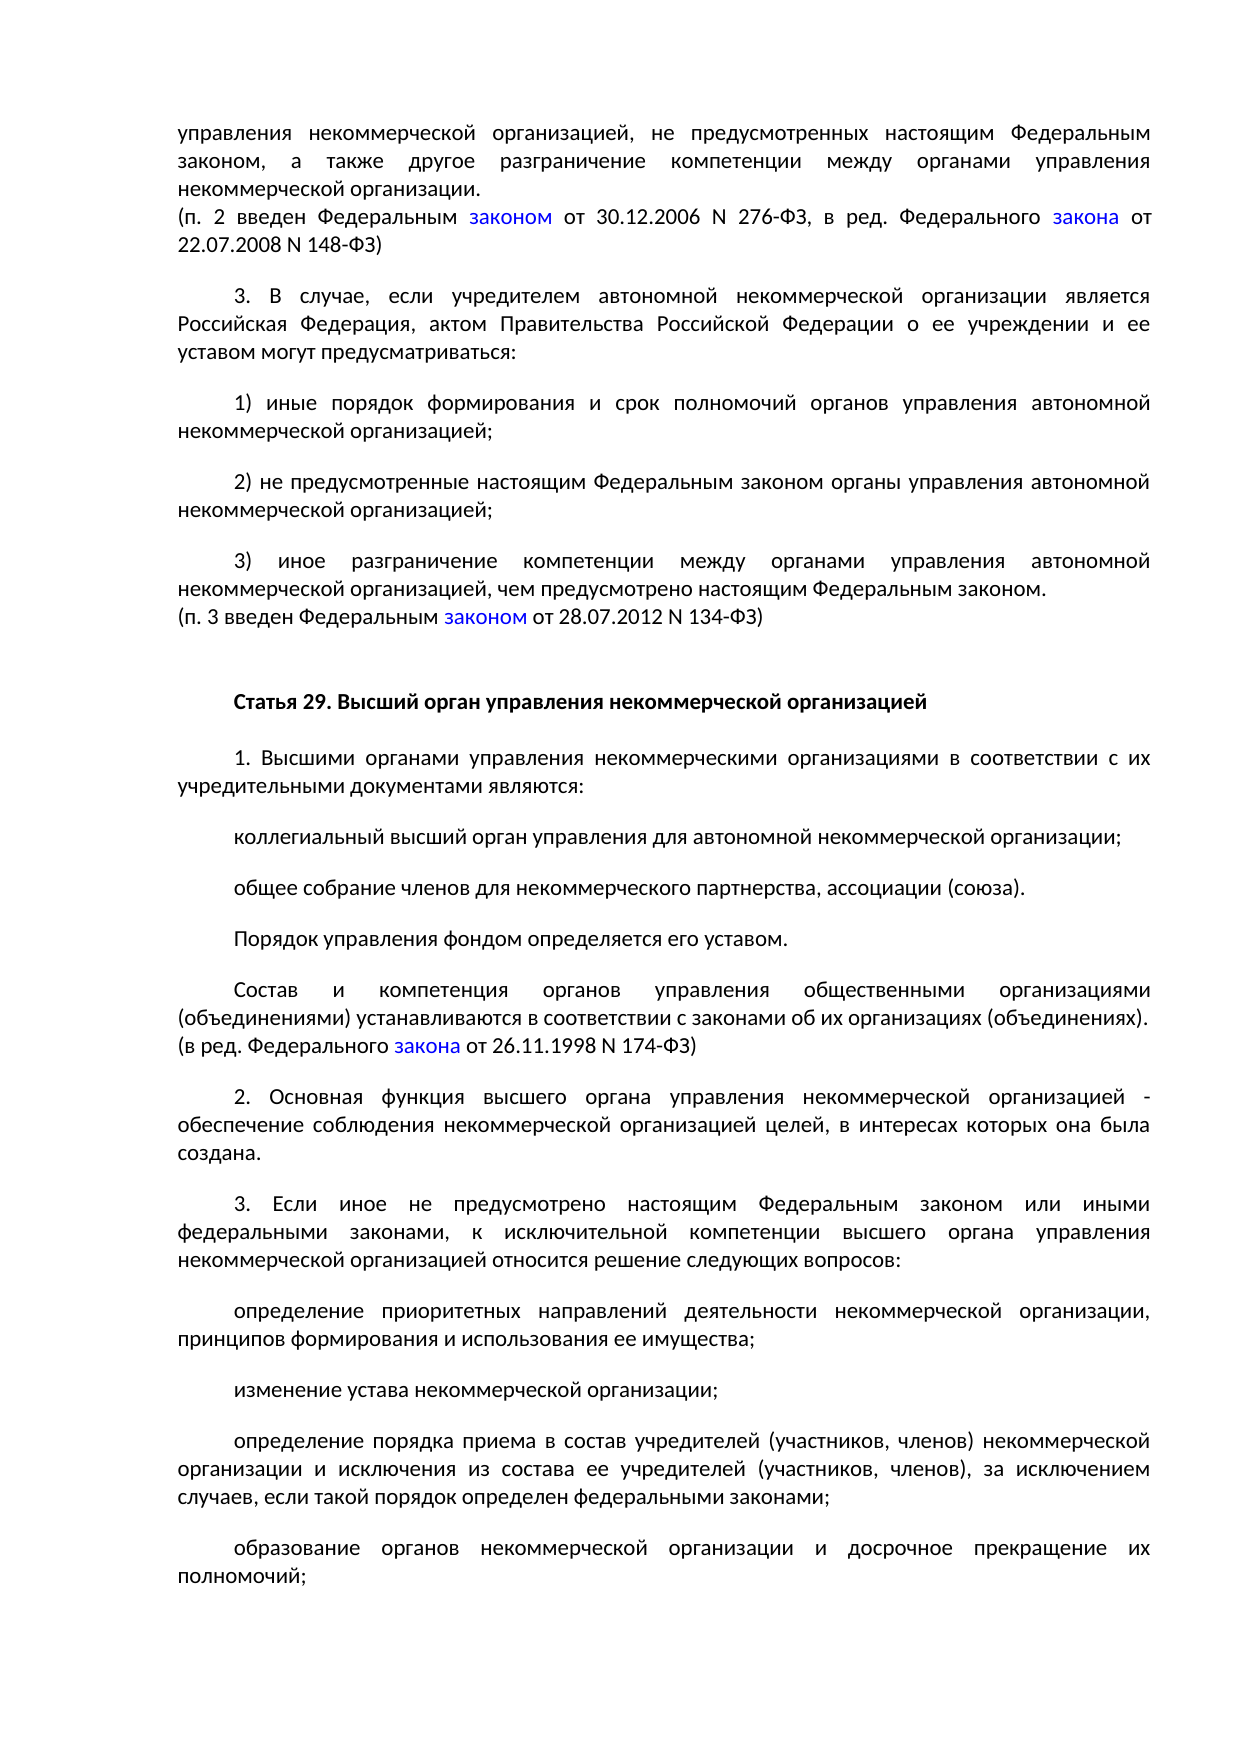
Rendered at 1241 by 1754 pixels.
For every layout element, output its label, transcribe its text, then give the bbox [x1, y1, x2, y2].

text определение порядка приема в состав учредителей (участников, членов) некоммерческой организации и исключения из состава ее учредителей (участников, членов), за исключением случаев, если такой порядок определен федеральными законами; [177, 1426, 1152, 1510]
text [177, 118, 1152, 202]
text 3) иное разграничение компетенции между органами управления автономной некоммерческой организацией, чем предусмотрено настоящим Федеральным законом. [177, 546, 1152, 602]
text 2) не предусмотренные настоящим Федеральным законом органы управления автономной некоммерческой организацией; [177, 467, 1152, 523]
text (п. 3 введен Федеральным законом от 28.07.2012 N 134-ФЗ) [177, 602, 1152, 630]
text Состав и компетенция органов управления общественными организациями (объединениями) устанавливаются в соответствии с законами об их организациях (объединениях). [177, 975, 1152, 1031]
text 3. Если иное не предусмотрено настоящим Федеральным законом или иными федеральными законами, к исключительной компетенции высшего органа управления некоммерческой организацией относится решение следующих вопросов: [177, 1189, 1152, 1273]
title Статья 29. Высший орган управления некоммерческой организацией [177, 687, 1152, 715]
text (п. 2 введен Федеральным законом от 30.12.2006 N 276-ФЗ, в ред. Федерального закона от 22.07.2008 N 148-ФЗ) [177, 202, 1152, 258]
text образование органов некоммерческой организации и досрочное прекращение их полномочий; [177, 1533, 1152, 1589]
text изменение устава некоммерческой организации; [177, 1375, 1152, 1403]
text общее собрание членов для некоммерческого партнерства, ассоциации (союза). [177, 873, 1152, 901]
text 1) иные порядок формирования и срок полномочий органов управления автономной некоммерческой организацией; [177, 388, 1152, 444]
text 2. Основная функция высшего органа управления некоммерческой организацией - обеспечение соблюдения некоммерческой организацией целей, в интересах которых она была создана. [177, 1082, 1152, 1166]
text определение приоритетных направлений деятельности некоммерческой организации, принципов формирования и использования ее имущества; [177, 1296, 1152, 1352]
text 1. Высшими органами управления некоммерческими организациями в соответствии с их учредительными документами являются: [177, 743, 1152, 799]
text 3. В случае, если учредителем автономной некоммерческой организации является Российская Федерация, актом Правительства Российской Федерации о ее учреждении и ее уставом могут предусматриваться: [177, 281, 1152, 365]
text Порядок управления фондом определяется его уставом. [177, 924, 1152, 952]
text коллегиальный высший орган управления для автономной некоммерческой организации; [177, 822, 1152, 850]
text (в ред. Федерального закона от 26.11.1998 N 174-ФЗ) [177, 1031, 1152, 1059]
